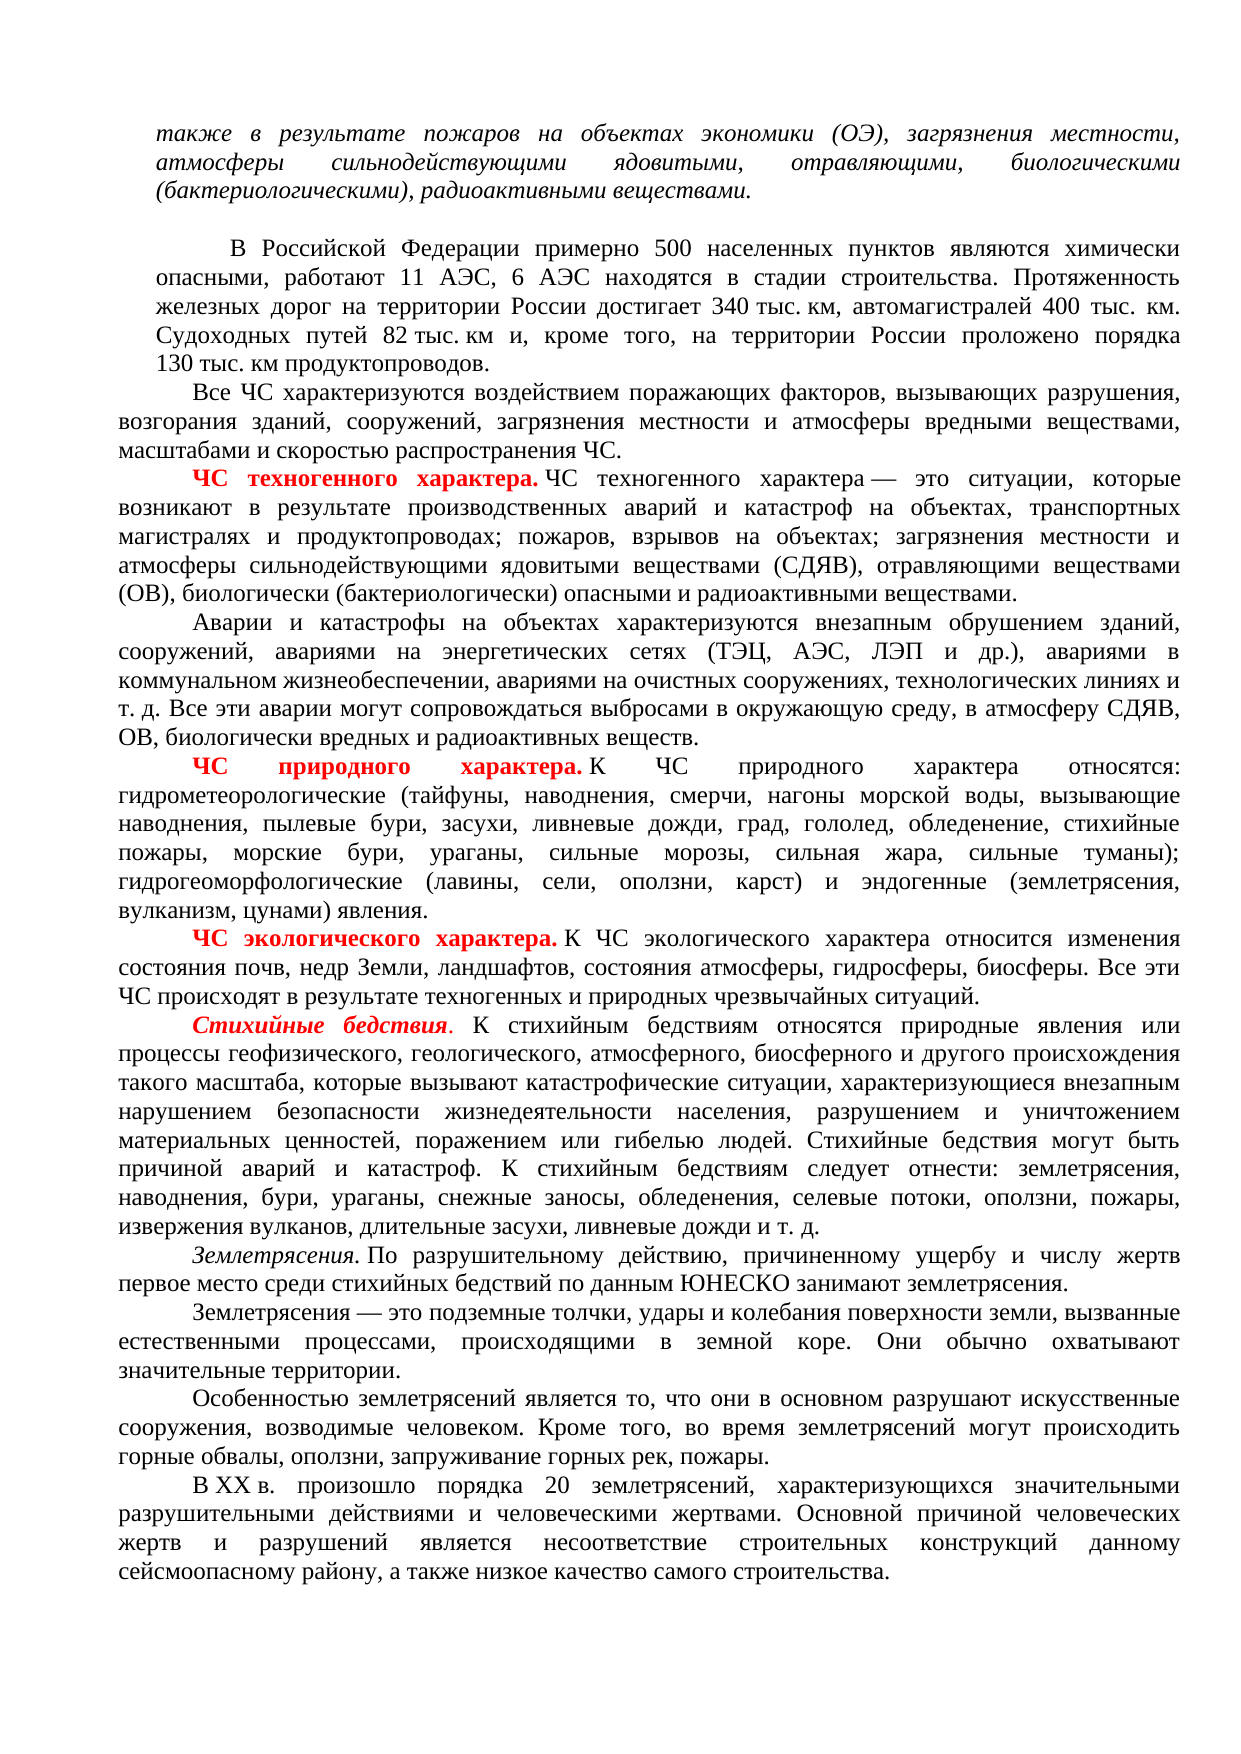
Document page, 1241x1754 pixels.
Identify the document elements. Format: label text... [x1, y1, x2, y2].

text ЧС экологического характера. К ЧС экологического характера относится изменения состояния почв, недр Земли, ландшафтов, состояния атмосферы, гидросферы, биосферы. Все эти ЧС происходят в результате техногенных и природных чрезвычайных ситуаций. [118, 923, 1181, 1010]
text ЧС техногенного характера. ЧС техногенного характера — это ситуации, которые возникают в результате производственных аварий и катастроф на объектах, транспортных магистралях и продуктопроводах; пожаров, взрывов на объектах; загрязнения местности и атмосферы сильнодействующими ядовитыми веществами (СДЯВ), отравляющими веществами (ОВ), биологически (бактериологически) опасными и радиоактивными веществами. [118, 463, 1181, 607]
text Стихийные бедствия. К стихийным бедствиям относятся природные явления или процессы геофизического, геологического, атмосферного, биосферного и другого происхождения такого масштаба, которые вызывают катастрофические ситуации, характеризующиеся внезапным нарушением безопасности жизнедеятельности населения, разрушением и уничтожением материальных ценностей, поражением или гибелью людей. Стихийные бедствия могут быть причиной аварий и катастроф. К стихийным бедствиям следует отнести: землетрясения, наводнения, бури, ураганы, снежные заносы, обледенения, селевые потоки, оползни, пожары, извержения вулканов, длительные засухи, ливневые дожди и т. д. [118, 1010, 1181, 1240]
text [156, 118, 1181, 204]
text ЧС природного характера. К ЧС природного характера относятся: гидрометеорологические (тайфуны, наводнения, смерчи, нагоны морской воды, вызывающие наводнения, пылевые бури, засухи, ливневые дожди, град, гололед, обледенение, стихийные пожары, морские бури, ураганы, сильные морозы, сильная жара, сильные туманы); гидрогеоморфологические (лавины, сели, оползни, карст) и эндогенные (землетрясения, вулканизм, цунами) явления. [118, 751, 1181, 923]
text Особенностью землетрясений является то, что они в основном разрушают искусственные сооружения, возводимые человеком. Кроме того, во время землетрясений могут происходить горные обвалы, оползни, запруживание горных рек, пожары. [118, 1383, 1181, 1470]
text Землетрясения — это подземные толчки, удары и колебания поверхности земли, вызванные естественными процессами, происходящими в земной коре. Они обычно охватывают значительные территории. [118, 1297, 1181, 1383]
text В Российской Федерации примерно 500 населенных пунктов являются химически опасными, работают 11 АЭС, 6 АЭС находятся в стадии строительства. Протяженность железных дорог на территории России достигает 340 тыс. км, автомагистралей 400 тыс. км. Судоходных путей 82 тыс. км и, кроме того, на территории России проложено порядка 130 тыс. км продуктопроводов. [156, 233, 1181, 377]
text Все ЧС характеризуются воздействием поражающих факторов, вызывающих разрушения, возгорания зданий, сооружений, загрязнения местности и атмосферы вредными веществами, масштабами и скоростью распространения ЧС. [118, 377, 1181, 463]
text В XX в. произошло порядка 20 землетрясений, характеризующихся значительными разрушительными действиями и человеческими жертвами. Основной причиной человеческих жертв и разрушений является несоответствие строительных конструкций данному сейсмоопасному району, а также низкое качество самого строительства. [118, 1470, 1181, 1585]
text Аварии и катастрофы на объектах характеризуются внезапным обрушением зданий, сооружений, авариями на энергетических сетях (ТЭЦ, АЭС, ЛЭП и др.), авариями в коммунальном жизнеобеспечении, авариями на очистных сооружениях, технологических линиях и т. д. Все эти аварии могут сопровождаться выбросами в окружающую среду, в атмосферу СДЯВ, ОВ, биологически вредных и радиоактивных веществ. [118, 607, 1181, 751]
text Землетрясения. По разрушительному действию, причиненному ущербу и числу жертв первое место среди стихийных бедствий по данным ЮНЕСКО занимают землетрясения. [118, 1240, 1181, 1297]
